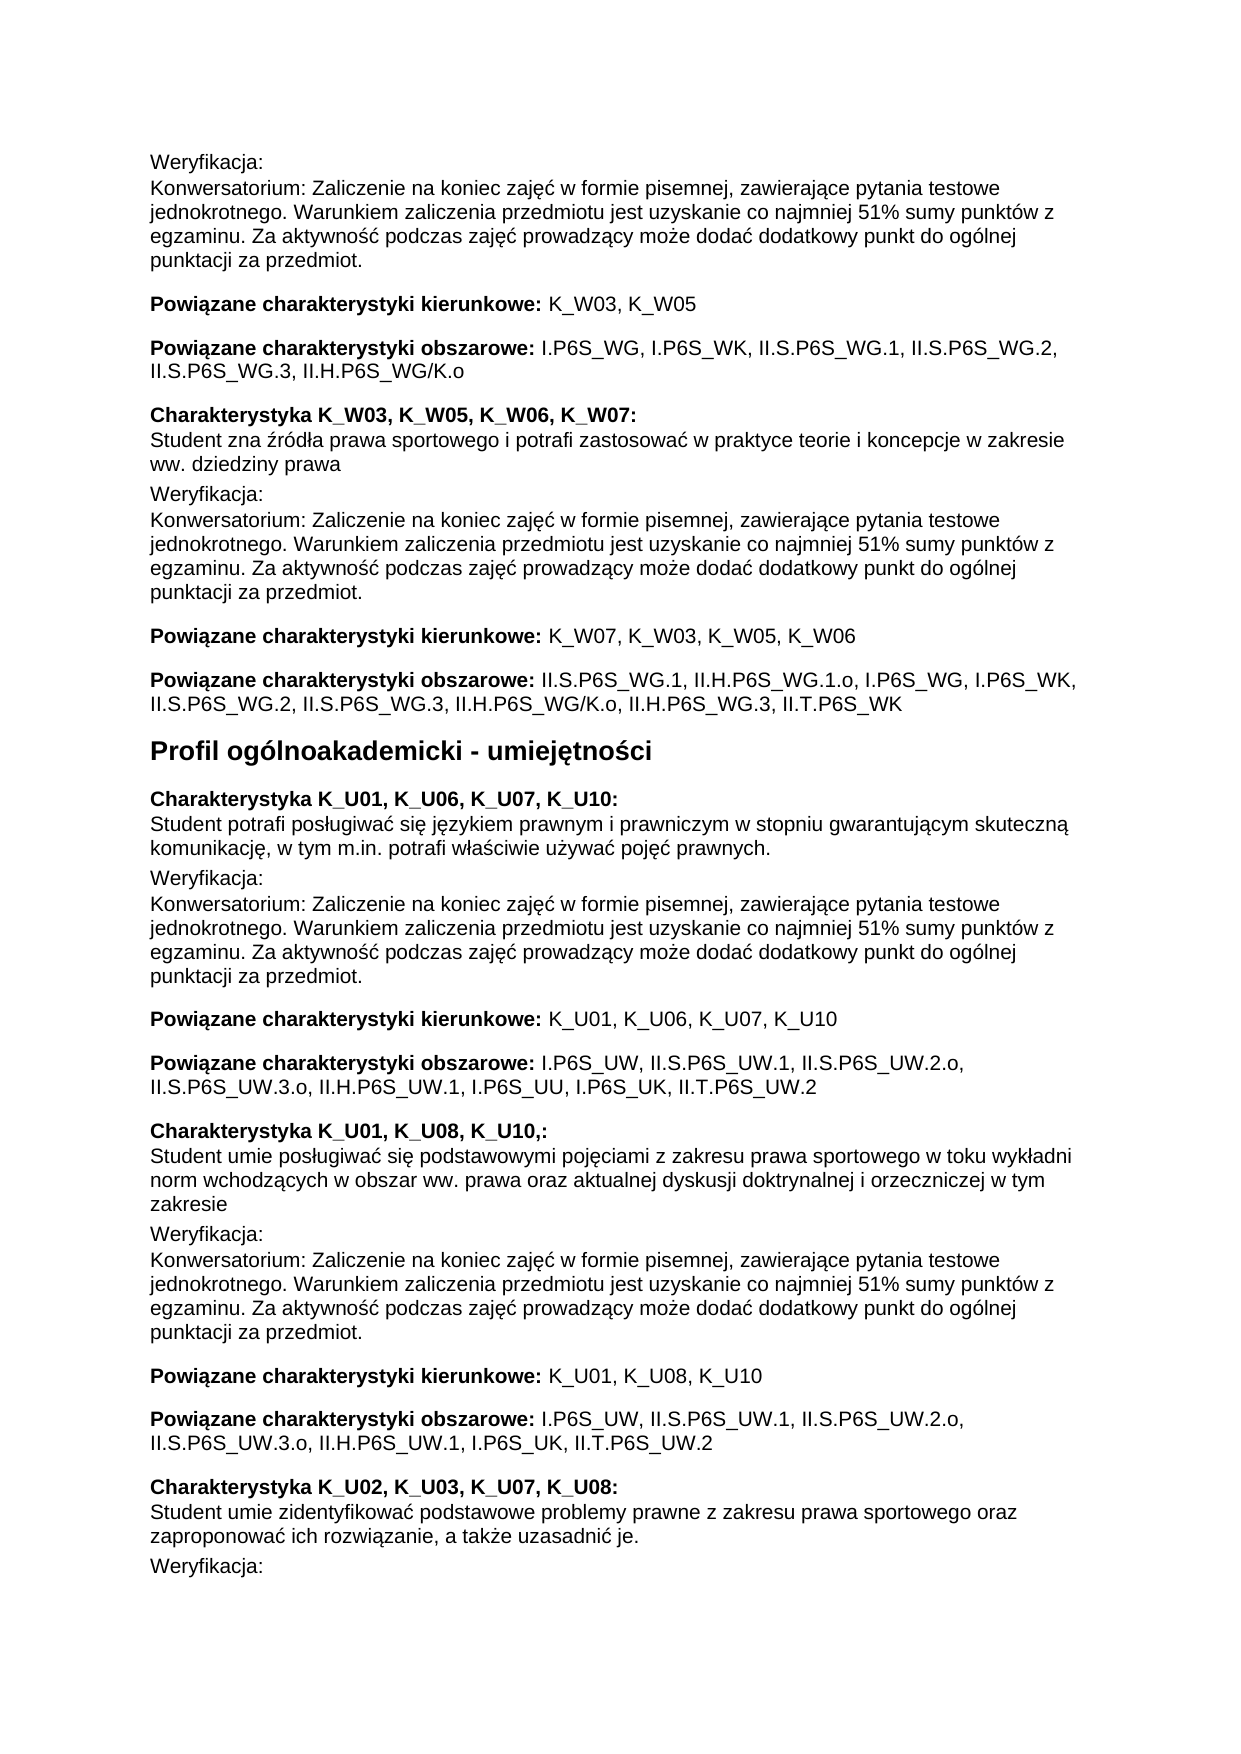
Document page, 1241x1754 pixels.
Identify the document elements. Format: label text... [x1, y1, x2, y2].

text Powiązane charakterystyki obszarowe: I.P6S_UW, II.S.P6S_UW.1, II.S.P6S_UW.2.o, II.S.P6S_UW.3.o, II.H.P6S_UW.1, I.P6S_UU, I.P6S_UK, II.T.P6S_UW.2 [150, 1051, 1090, 1099]
text Weryfikacja: [150, 1222, 1090, 1246]
text Charakterystyka K_W03, K_W05, K_W06, K_W07: [150, 403, 1090, 427]
text Charakterystyka K_U01, K_U08, K_U10,: [150, 1119, 1090, 1143]
text Weryfikacja: [150, 150, 1090, 174]
text Weryfikacja: [150, 482, 1090, 506]
text Student potrafi posługiwać się językiem prawnym i prawniczym w stopniu gwarantującym skuteczną komunikację, w tym m.in. potrafi właściwie używać pojęć prawnych. [150, 811, 1090, 859]
text Powiązane charakterystyki obszarowe: I.P6S_WG, I.P6S_WK, II.S.P6S_WG.1, II.S.P6S_WG.2, II.S.P6S_WG.3, II.H.P6S_WG/K.o [150, 335, 1090, 383]
text Student zna źródła prawa sportowego i potrafi zastosować w praktyce teorie i koncepcje w zakresie ww. dziedziny prawa [150, 428, 1090, 476]
text Powiązane charakterystyki kierunkowe: K_U01, K_U08, K_U10 [150, 1363, 1090, 1387]
text Student umie zidentyfikować podstawowe problemy prawne z zakresu prawa sportowego oraz zaproponować ich rozwiązanie, a także uzasadnić je. [150, 1500, 1090, 1548]
text Powiązane charakterystyki kierunkowe: K_W07, K_W03, K_W05, K_W06 [150, 624, 1090, 648]
text Powiązane charakterystyki kierunkowe: K_U01, K_U06, K_U07, K_U10 [150, 1007, 1090, 1031]
text Charakterystyka K_U02, K_U03, K_U07, K_U08: [150, 1475, 1090, 1499]
text Powiązane charakterystyki kierunkowe: K_W03, K_W05 [150, 292, 1090, 316]
text Powiązane charakterystyki obszarowe: II.S.P6S_WG.1, II.H.P6S_WG.1.o, I.P6S_WG, I.P6S_WK, II.S.P6S_WG.2, II.S.P6S_WG.3, II.H.P6S_WG/K.o, II.H.P6S_WG.3, II.T.P6S_WK [150, 668, 1090, 716]
text Charakterystyka K_U01, K_U06, K_U07, K_U10: [150, 786, 1090, 810]
text Student umie posługiwać się podstawowymi pojęciami z zakresu prawa sportowego w toku wykładni norm wchodzących w obszar ww. prawa oraz aktualnej dyskusji doktrynalnej i orzeczniczej w tym zakresie [150, 1144, 1090, 1216]
text Weryfikacja: [150, 1554, 1090, 1578]
text Powiązane charakterystyki obszarowe: I.P6S_UW, II.S.P6S_UW.1, II.S.P6S_UW.2.o, II.S.P6S_UW.3.o, II.H.P6S_UW.1, I.P6S_UK, II.T.P6S_UW.2 [150, 1407, 1090, 1455]
subtitle Profil ogólnoakademicki - umiejętności [150, 735, 1090, 767]
text Weryfikacja: [150, 866, 1090, 889]
